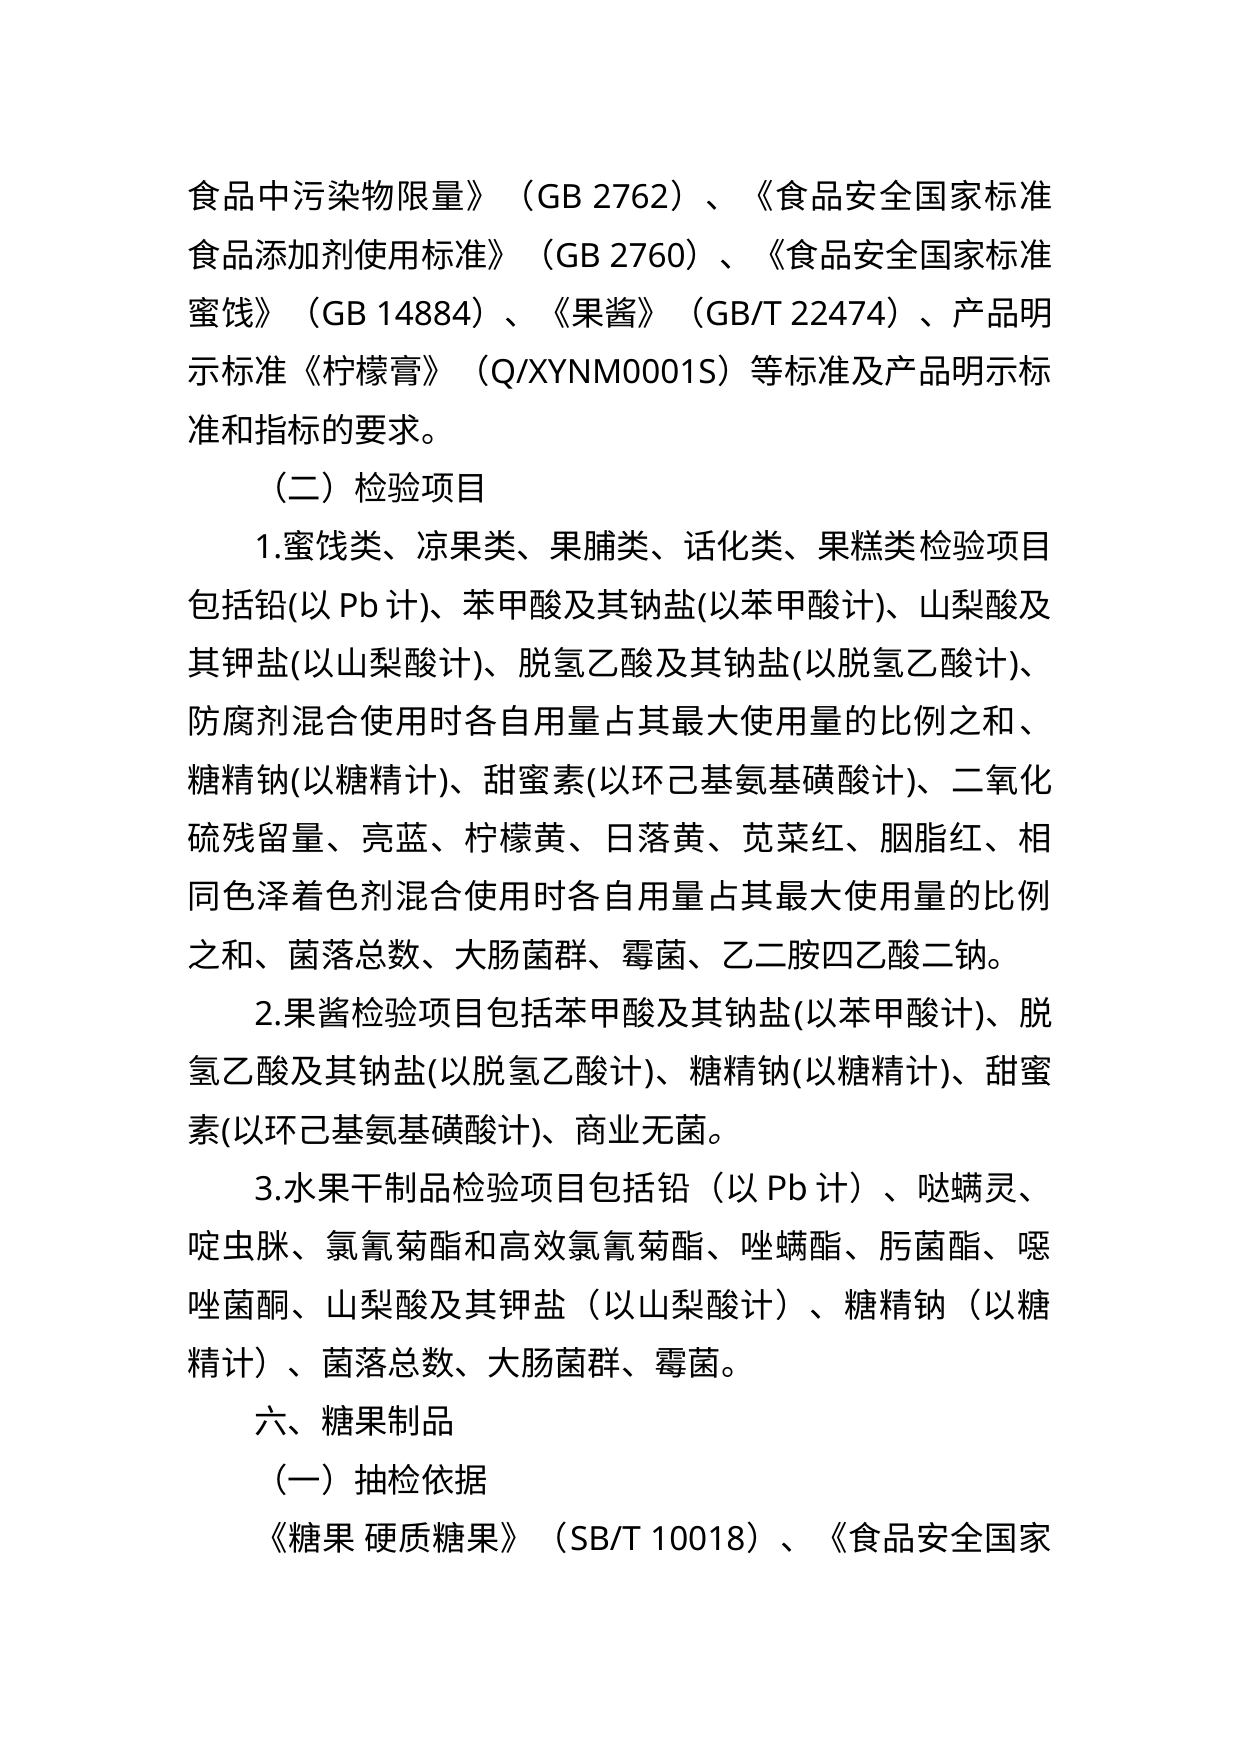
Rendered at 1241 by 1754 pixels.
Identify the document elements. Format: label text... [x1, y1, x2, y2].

list 六、糖果制品 [187, 1387, 1053, 1445]
text 3.水果干制品检验项目包括铅（以Pb计）、哒螨灵、啶虫脒、氯氰菊酯和高效氯氰菊酯、唑螨酯、肟菌酯、噁唑菌酮、山梨酸及其钾盐（以山梨酸计）、糖精钠（以糖精计）、菌落总数、大肠菌群、霉菌。 [187, 1154, 1053, 1387]
text 1.蜜饯类、凉果类、果脯类、话化类、果糕类检验项目包括铅(以Pb计)、苯甲酸及其钠盐(以苯甲酸计)、山梨酸及其钾盐(以山梨酸计)、脱氢乙酸及其钠盐(以脱氢乙酸计)、防腐剂混合使用时各自用量占其最大使用量的比例之和、糖精钠(以糖精计)、甜蜜素(以环己基氨基磺酸计)、二氧化硫残留量、亮蓝、柠檬黄、日落黄、苋菜红、胭脂红、相同色泽着色剂混合使用时各自用量占其最大使用量的比例之和、菌落总数、大肠菌群、霉菌、乙二胺四乙酸二钠。 [187, 512, 1053, 979]
list （一）抽检依据 [187, 1445, 1053, 1504]
text 2.果酱检验项目包括苯甲酸及其钠盐(以苯甲酸计)、脱氢乙酸及其钠盐(以脱氢乙酸计)、糖精钠(以糖精计)、甜蜜素(以环己基氨基磺酸计)、商业无菌。 [187, 979, 1053, 1154]
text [187, 162, 1053, 454]
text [187, 1504, 1053, 1562]
text （二）检验项目 [187, 454, 1053, 512]
